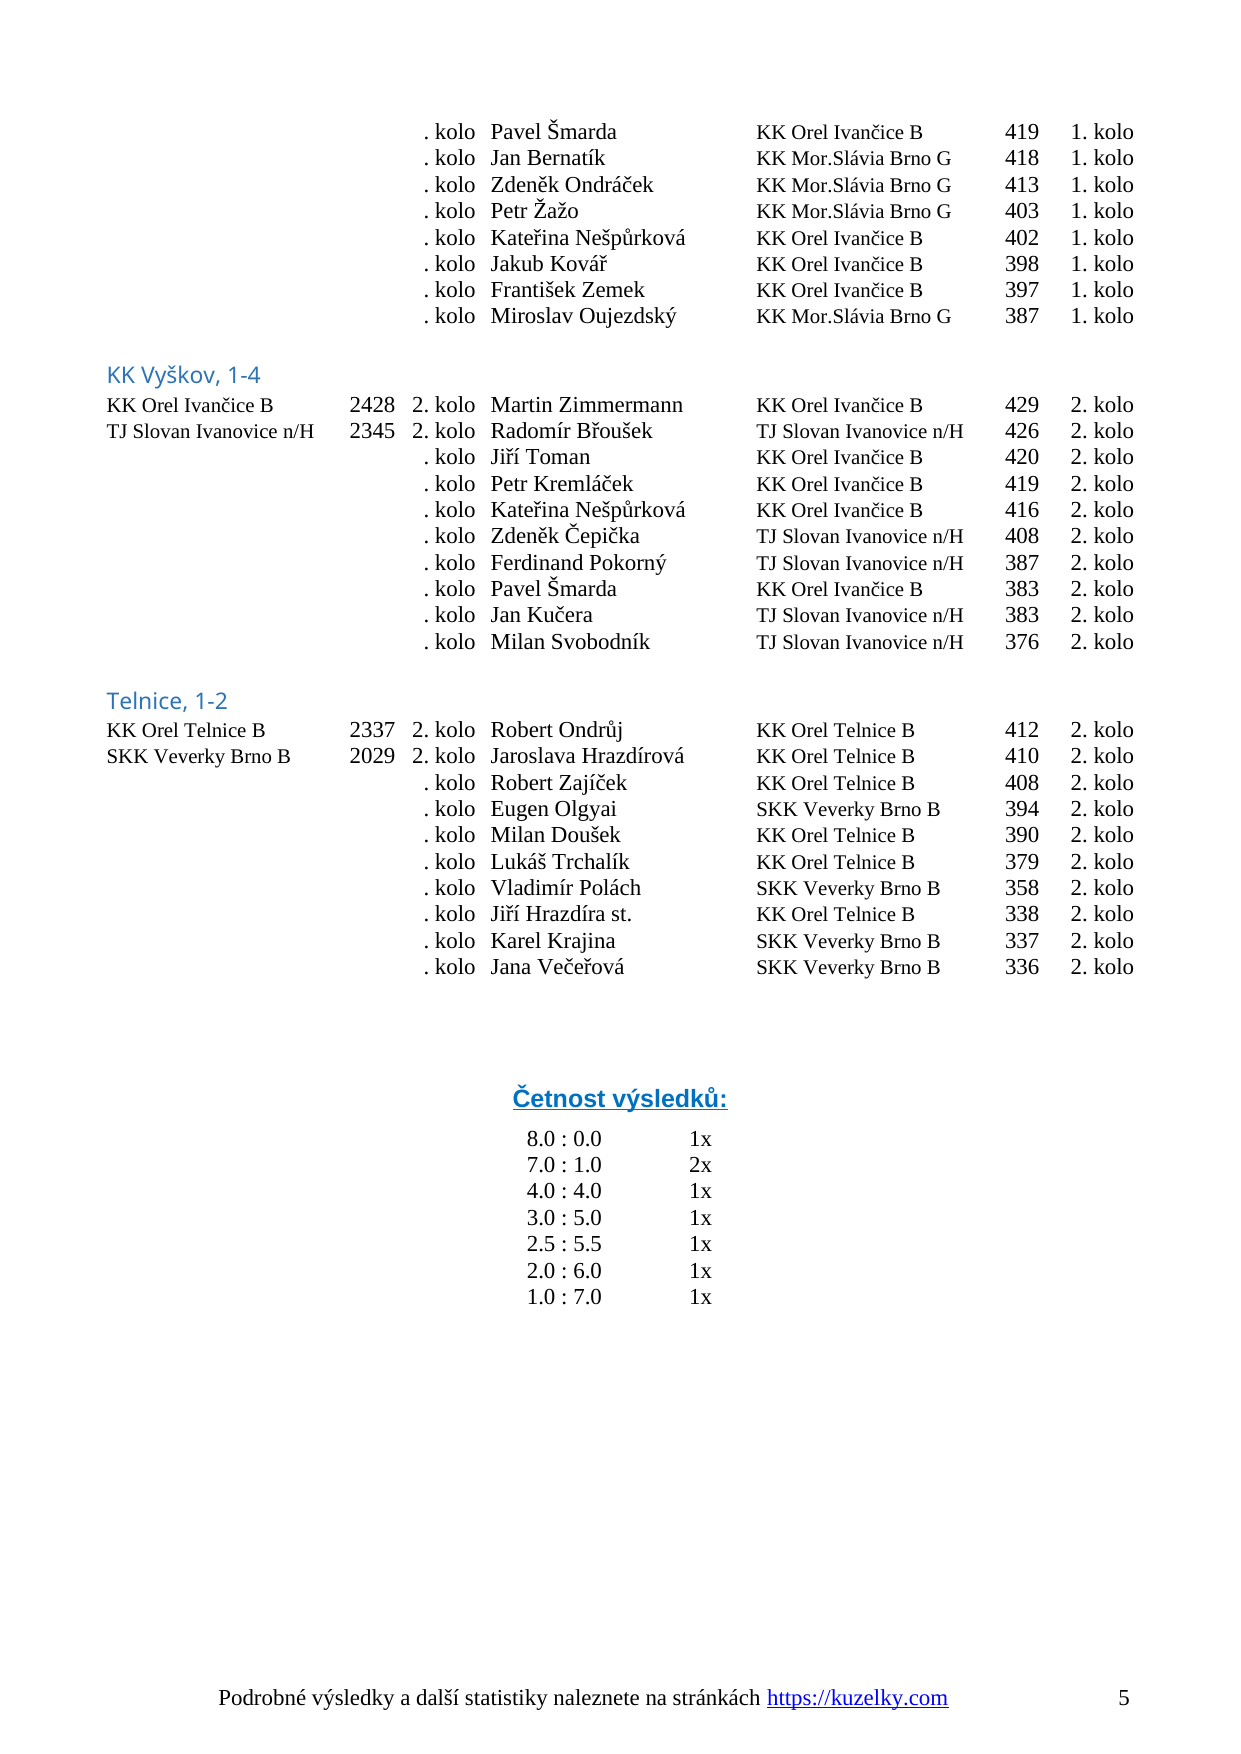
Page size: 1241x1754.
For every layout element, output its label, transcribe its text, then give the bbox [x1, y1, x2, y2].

text . kolo Petr Žažo KK Mor.Slávia Brno G 403 1. kolo [106, 197, 1134, 223]
text 1.0 : 7.0 1x [106, 1283, 1134, 1309]
text . kolo Pavel Šmarda KK Orel Ivančice B 383 2. kolo [106, 575, 1134, 602]
text 2.5 : 5.5 1x [106, 1230, 1134, 1257]
text . kolo Eugen Olgyai SKK Veverky Brno B 394 2. kolo [106, 795, 1134, 821]
text 7.0 : 1.0 2x [106, 1151, 1134, 1178]
subtitle Telnice, 1-2 [106, 685, 1134, 716]
text . kolo Karel Krajina SKK Veverky Brno B 337 2. kolo [106, 927, 1134, 953]
text . kolo Jiří Toman KK Orel Ivančice B 420 2. kolo [106, 443, 1134, 470]
text . kolo Jakub Kovář KK Orel Ivančice B 398 1. kolo [106, 250, 1134, 276]
text 2.0 : 6.0 1x [106, 1257, 1134, 1283]
text 4.0 : 4.0 1x [106, 1178, 1134, 1204]
text Četnost výsledků: [94, 1084, 1145, 1112]
text . kolo Jan Kučera TJ Slovan Ivanovice n/H 383 2. kolo [106, 602, 1134, 628]
text TJ Slovan Ivanovice n/H 2345 2. kolo Radomír Břoušek TJ Slovan Ivanovice n/H 426 2. kolo [106, 417, 1134, 443]
text . kolo Zdeněk Ondráček KK Mor.Slávia Brno G 413 1. kolo [106, 171, 1134, 197]
text . kolo Ferdinand Pokorný TJ Slovan Ivanovice n/H 387 2. kolo [106, 549, 1134, 575]
text . kolo Milan Doušek KK Orel Telnice B 390 2. kolo [106, 821, 1134, 848]
text KK Orel Ivančice B 2428 2. kolo Martin Zimmermann KK Orel Ivančice B 429 2. kolo [106, 391, 1134, 417]
text . kolo Jana Večeřová SKK Veverky Brno B 336 2. kolo [106, 953, 1134, 979]
text . kolo Kateřina Nešpůrková KK Orel Ivančice B 402 1. kolo [106, 223, 1134, 250]
text . kolo Vladimír Polách SKK Veverky Brno B 358 2. kolo [106, 874, 1134, 901]
subtitle KK Vyškov, 1-4 [106, 359, 1134, 391]
text . kolo František Zemek KK Orel Ivančice B 397 1. kolo [106, 276, 1134, 303]
text 3.0 : 5.0 1x [106, 1204, 1134, 1230]
text SKK Veverky Brno B 2029 2. kolo Jaroslava Hrazdírová KK Orel Telnice B 410 2. kolo [106, 742, 1134, 769]
text . kolo Lukáš Trchalík KK Orel Telnice B 379 2. kolo [106, 848, 1134, 874]
text . kolo Milan Svobodník TJ Slovan Ivanovice n/H 376 2. kolo [106, 628, 1134, 654]
text KK Orel Telnice B 2337 2. kolo Robert Ondrůj KK Orel Telnice B 412 2. kolo [106, 716, 1134, 742]
text . kolo Pavel Šmarda KK Orel Ivančice B 419 1. kolo [106, 118, 1134, 144]
text . kolo Robert Zajíček KK Orel Telnice B 408 2. kolo [106, 769, 1134, 795]
text . kolo Jan Bernatík KK Mor.Slávia Brno G 418 1. kolo [106, 144, 1134, 171]
text . kolo Zdeněk Čepička TJ Slovan Ivanovice n/H 408 2. kolo [106, 522, 1134, 549]
text . kolo Kateřina Nešpůrková KK Orel Ivančice B 416 2. kolo [106, 496, 1134, 522]
text . kolo Miroslav Oujezdský KK Mor.Slávia Brno G 387 1. kolo [106, 303, 1134, 329]
text . kolo Jiří Hrazdíra st. KK Orel Telnice B 338 2. kolo [106, 901, 1134, 927]
text . kolo Petr Kremláček KK Orel Ivančice B 419 2. kolo [106, 470, 1134, 496]
text 8.0 : 0.0 1x [106, 1125, 1134, 1151]
